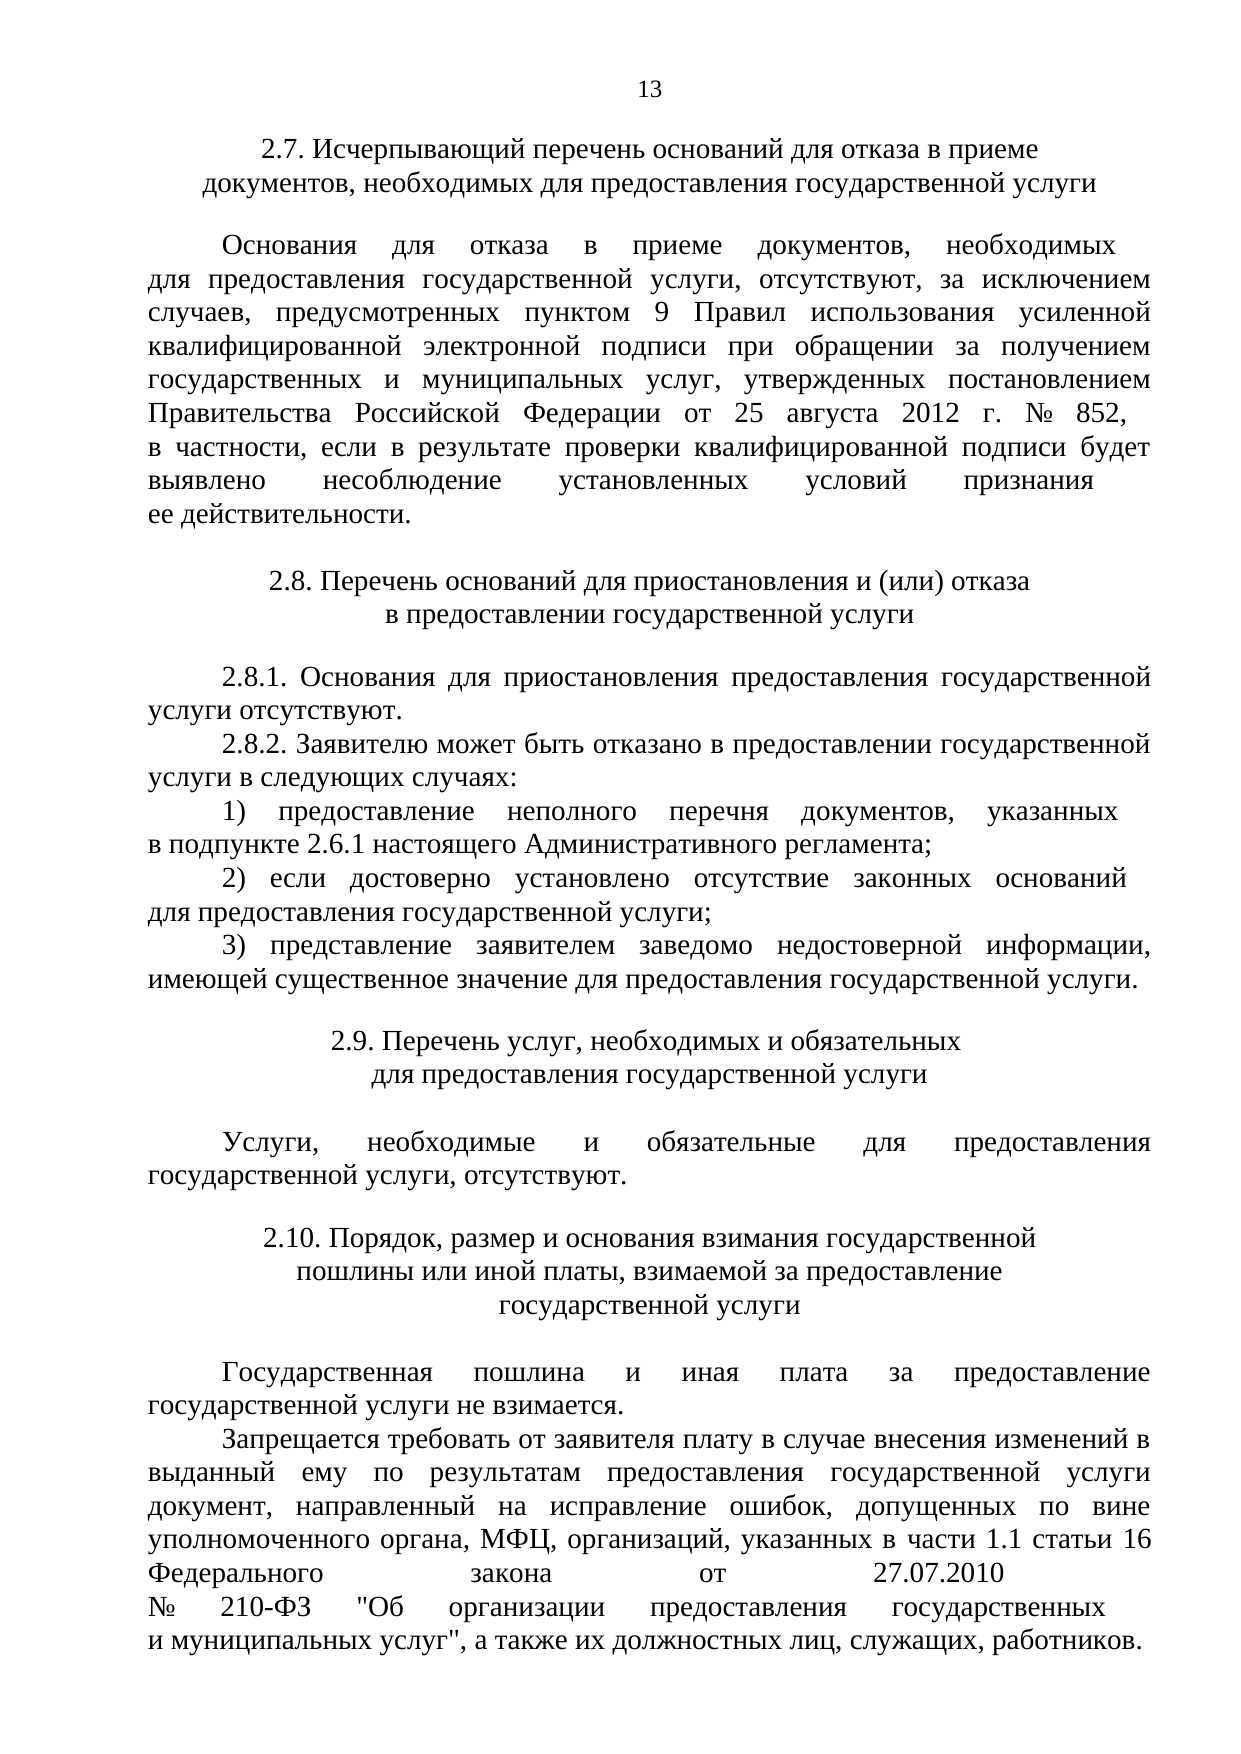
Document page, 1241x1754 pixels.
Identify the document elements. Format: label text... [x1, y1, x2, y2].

text 3) представление заявителем заведомо недостоверной информации, имеющей существенное значение для предоставления государственной услуги. [148, 927, 1152, 994]
text 2.8.1. Основания для приостановления предоставления государственной услуги отсутствуют. [148, 659, 1152, 726]
text Государственная пошлина и иная плата за предоставление государственной услуги не взимается. [148, 1354, 1152, 1421]
text документов, необходимых для предоставления государственной услуги [148, 165, 1152, 198]
text 2.8. Перечень оснований для приостановления и (или) отказа [148, 563, 1152, 596]
text 2.10. Порядок, размер и основания взимания государственной [148, 1220, 1152, 1253]
text в предоставлении государственной услуги [148, 596, 1152, 630]
text Основания для отказа в приеме документов, необходимых для предоставления государственной услуги, отсутствуют, за исключением случаев, предусмотренных пунктом 9 Правил использования усиленной квалифицированной электронной подписи при обращении за получением государственных и муниципальных услуг, утвержденных постановлением Правительства Российской Федерации от 25 августа . № 852, в частности, если в результате проверки квалифицированной подписи будет выявлено несоблюдение установленных условий признания ее действительности. [148, 227, 1152, 529]
text 2) если достоверно установлено отсутствие законных оснований для предоставления государственной услуги; [148, 860, 1152, 927]
text Запрещается требовать от заявителя плату в случае внесения изменений в выданный ему по результатам предоставления государственной услуги документ, направленный на исправление ошибок, допущенных по вине уполномоченного органа, МФЦ, организаций, указанных в части 1.1 статьи 16 Федерального закона от 27.07.2010 № 210-ФЗ "Об организации предоставления государственных и муниципальных услуг", а также их должностных лиц, служащих, работников. [148, 1421, 1152, 1656]
text государственной услуги [148, 1287, 1152, 1320]
text 1) предоставление неполного перечня документов, указанных в подпункте 2.6.1 настоящего Административного регламента; [148, 793, 1152, 860]
text 2.8.2. Заявителю может быть отказано в предоставлении государственной услуги в следующих случаях: [148, 726, 1152, 793]
text пошлины или иной платы, взимаемой за предоставление [148, 1253, 1152, 1287]
text Услуги, необходимые и обязательные для предоставления государственной услуги, отсутствуют. [148, 1124, 1152, 1191]
text 2.7. Исчерпывающий перечень оснований для отказа в приеме [148, 131, 1152, 165]
text 2.9. Перечень услуг, необходимых и обязательных для предоставления государственной услуги [148, 1023, 1152, 1090]
